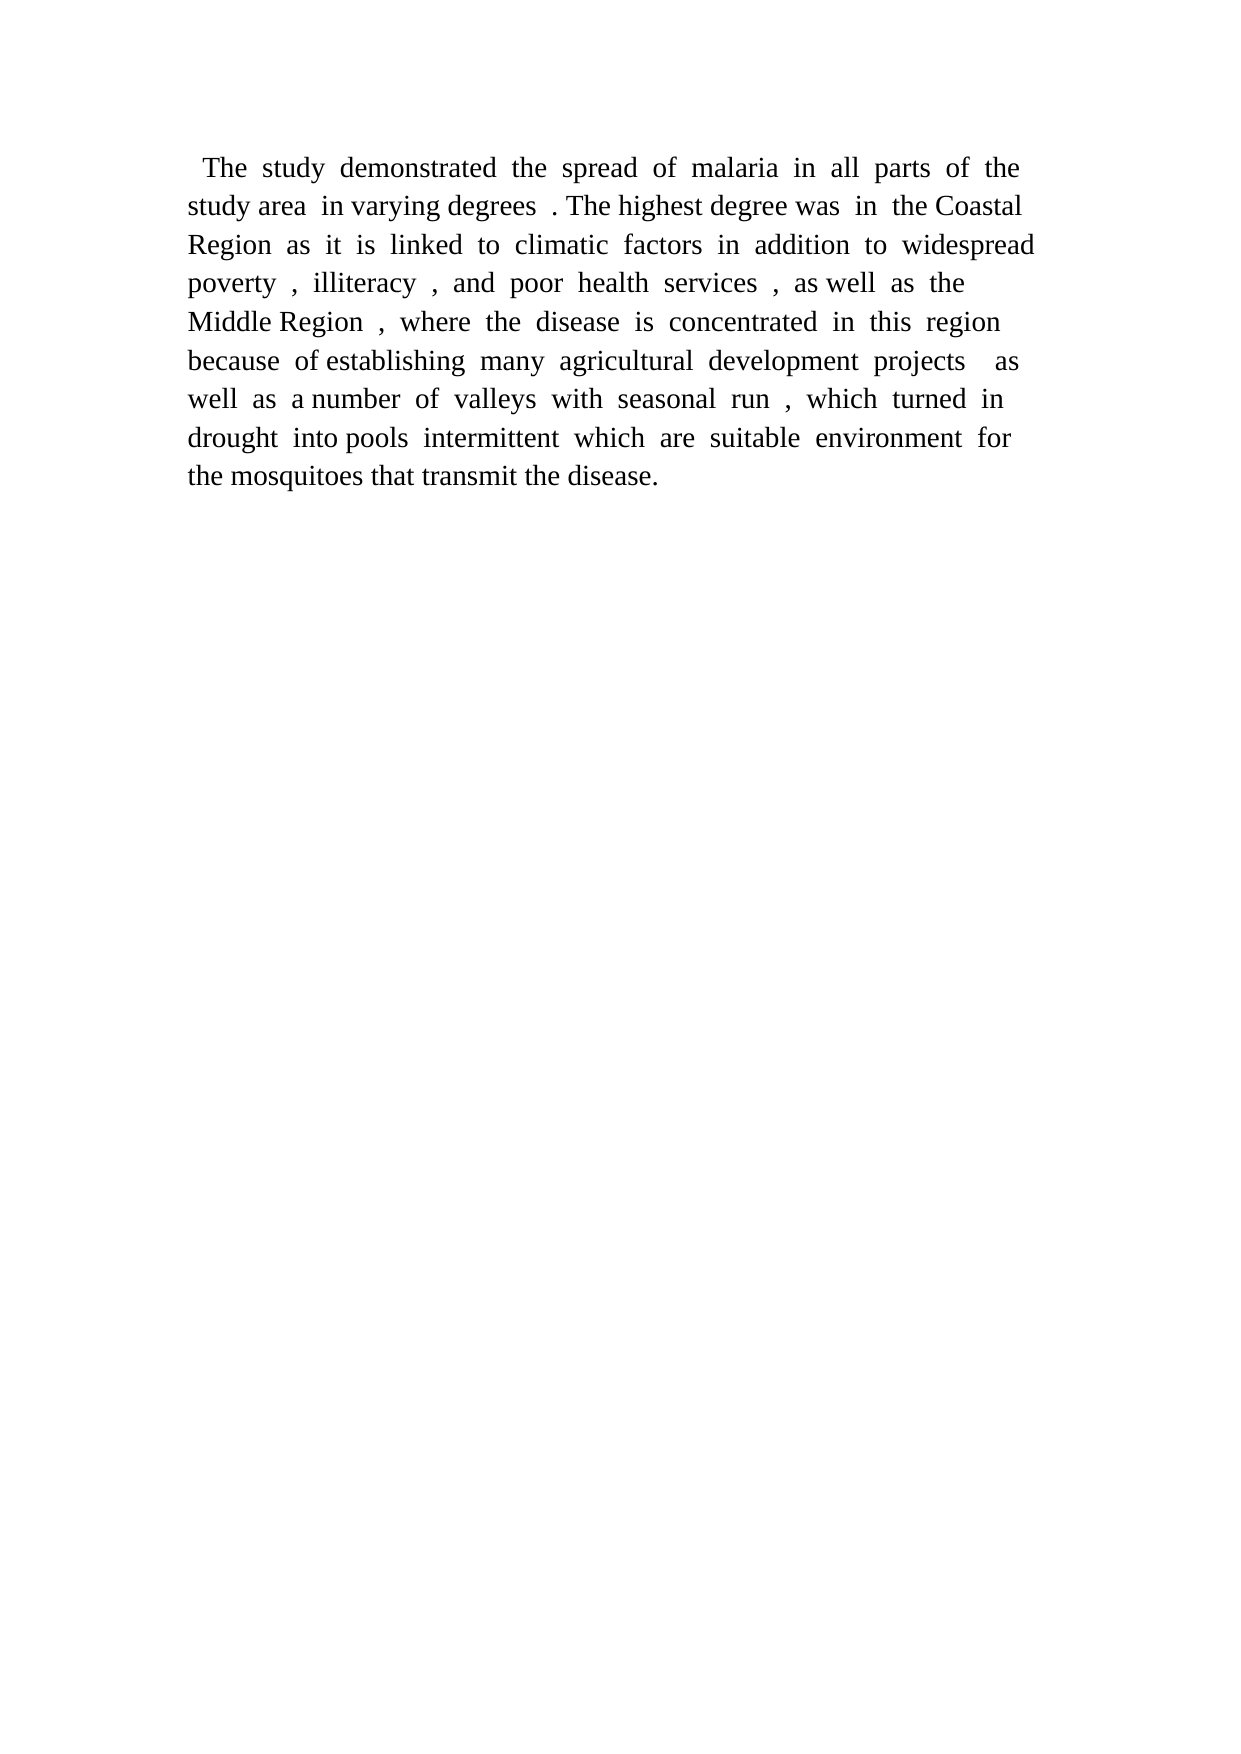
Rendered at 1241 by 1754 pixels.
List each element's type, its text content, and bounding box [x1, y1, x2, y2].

text The study demonstrated the spread of malaria in all parts of the study area in varying degrees . The highest degree was in the Coastal Region as it is linked to climatic factors in addition to widespread poverty , illiteracy , and poor health services , as well as the Middle Region , where the disease is concentrated in this region because of establishing many agricultural development projects as well as a number of valleys with seasonal run , which turned in drought into pools intermittent which are suitable environment for the mosquitoes that transmit the disease. [187, 150, 1053, 492]
